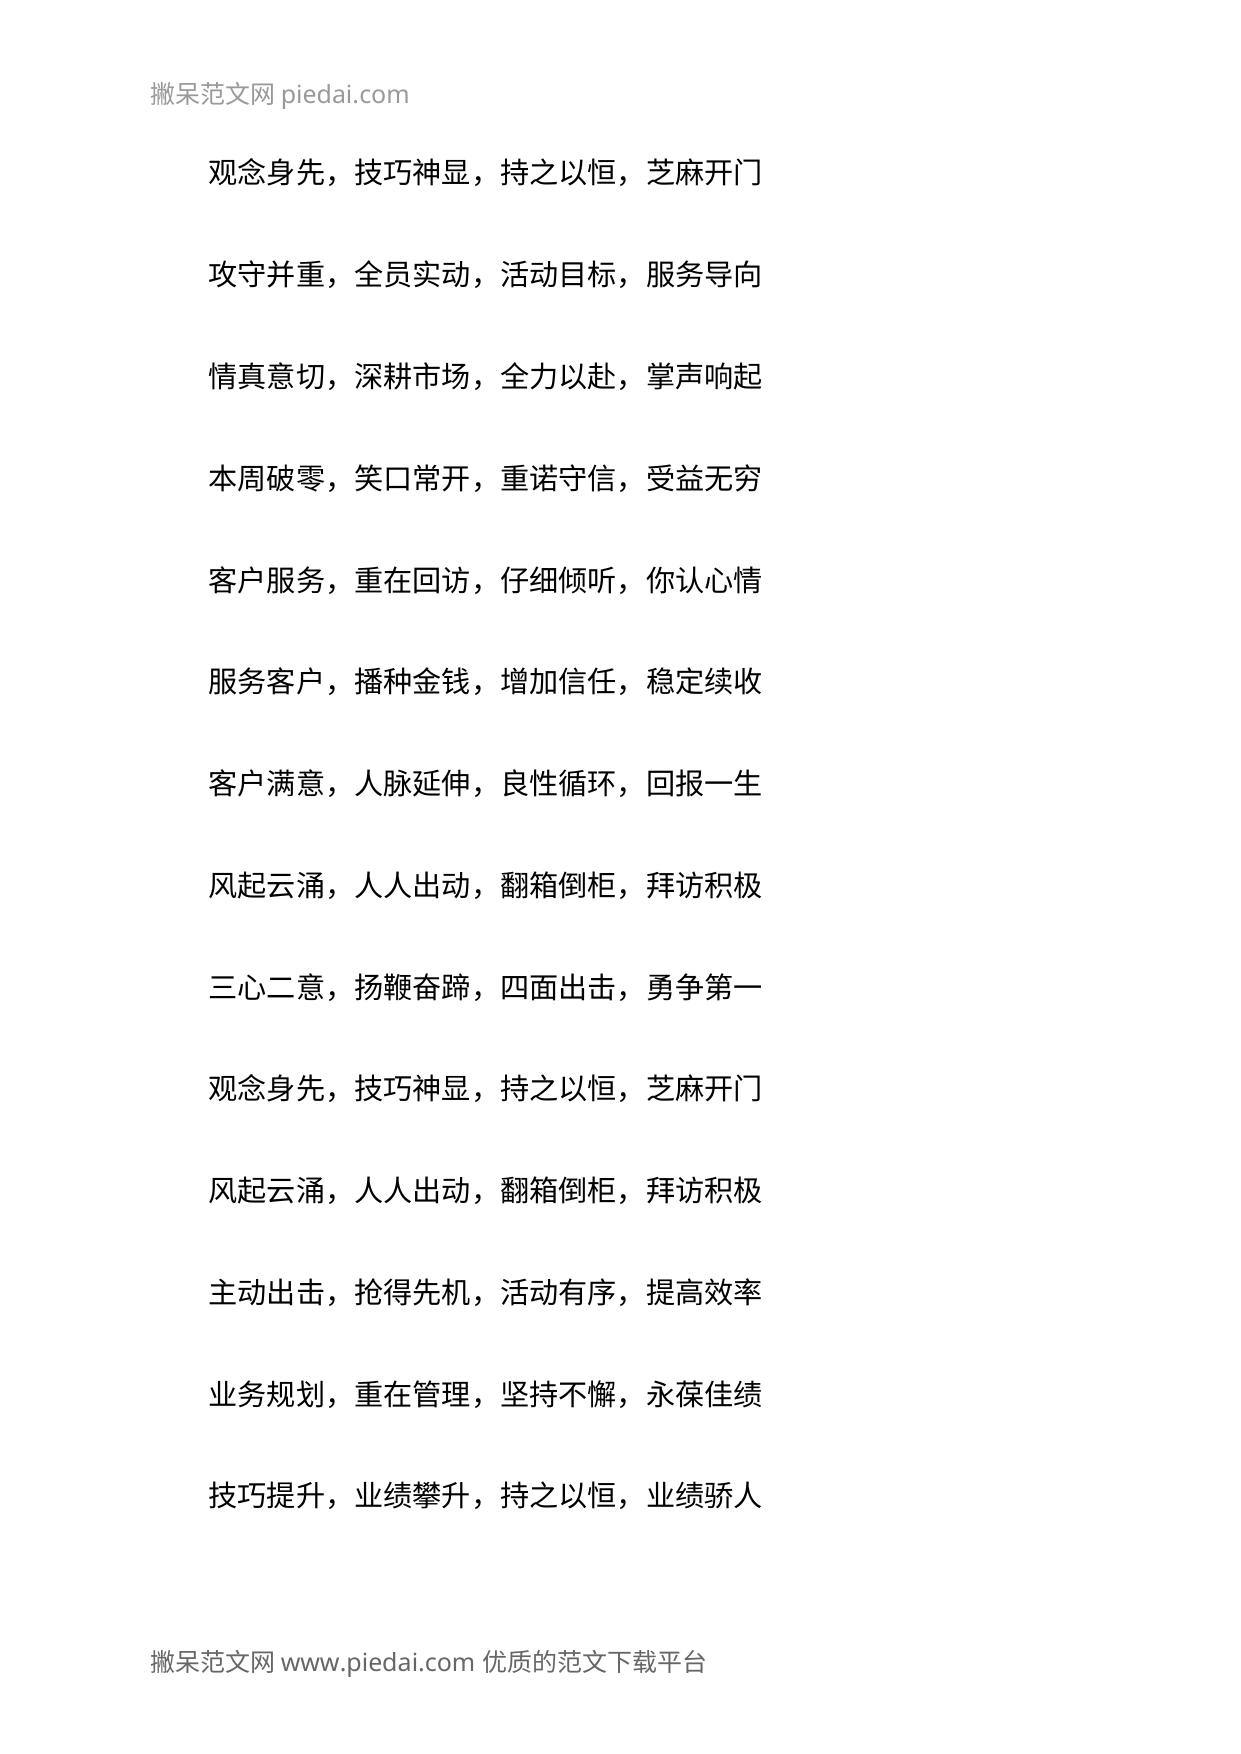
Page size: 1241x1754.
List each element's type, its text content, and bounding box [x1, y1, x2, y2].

text 观念身先，技巧神显，持之以恒，芝麻开门 [150, 150, 1090, 192]
text 服务客户，播种金钱，增加信任，稳定续收 [150, 659, 1090, 701]
text 情真意切，深耕市场，全力以赴，掌声响起 [150, 353, 1090, 396]
text 客户服务，重在回访，仔细倾听，你认心情 [150, 557, 1090, 599]
text 风起云涌，人人出动，翻箱倒柜，拜访积极 [150, 862, 1090, 905]
text 业务规划，重在管理，坚持不懈，永葆佳绩 [150, 1371, 1090, 1413]
text 主动出击，抢得先机，活动有序，提高效率 [150, 1269, 1090, 1312]
text 攻守并重，全员实动，活动目标，服务导向 [150, 252, 1090, 294]
text 客户满意，人脉延伸，良性循环，回报一生 [150, 761, 1090, 803]
text 技巧提升，业绩攀升，持之以恒，业绩骄人 [150, 1473, 1090, 1515]
text 观念身先，技巧神显，持之以恒，芝麻开门 [150, 1066, 1090, 1108]
text 本周破零，笑口常开，重诺守信，受益无穷 [150, 455, 1090, 498]
text 风起云涌，人人出动，翻箱倒柜，拜访积极 [150, 1168, 1090, 1210]
text 三心二意，扬鞭奋蹄，四面出击，勇争第一 [150, 964, 1090, 1006]
